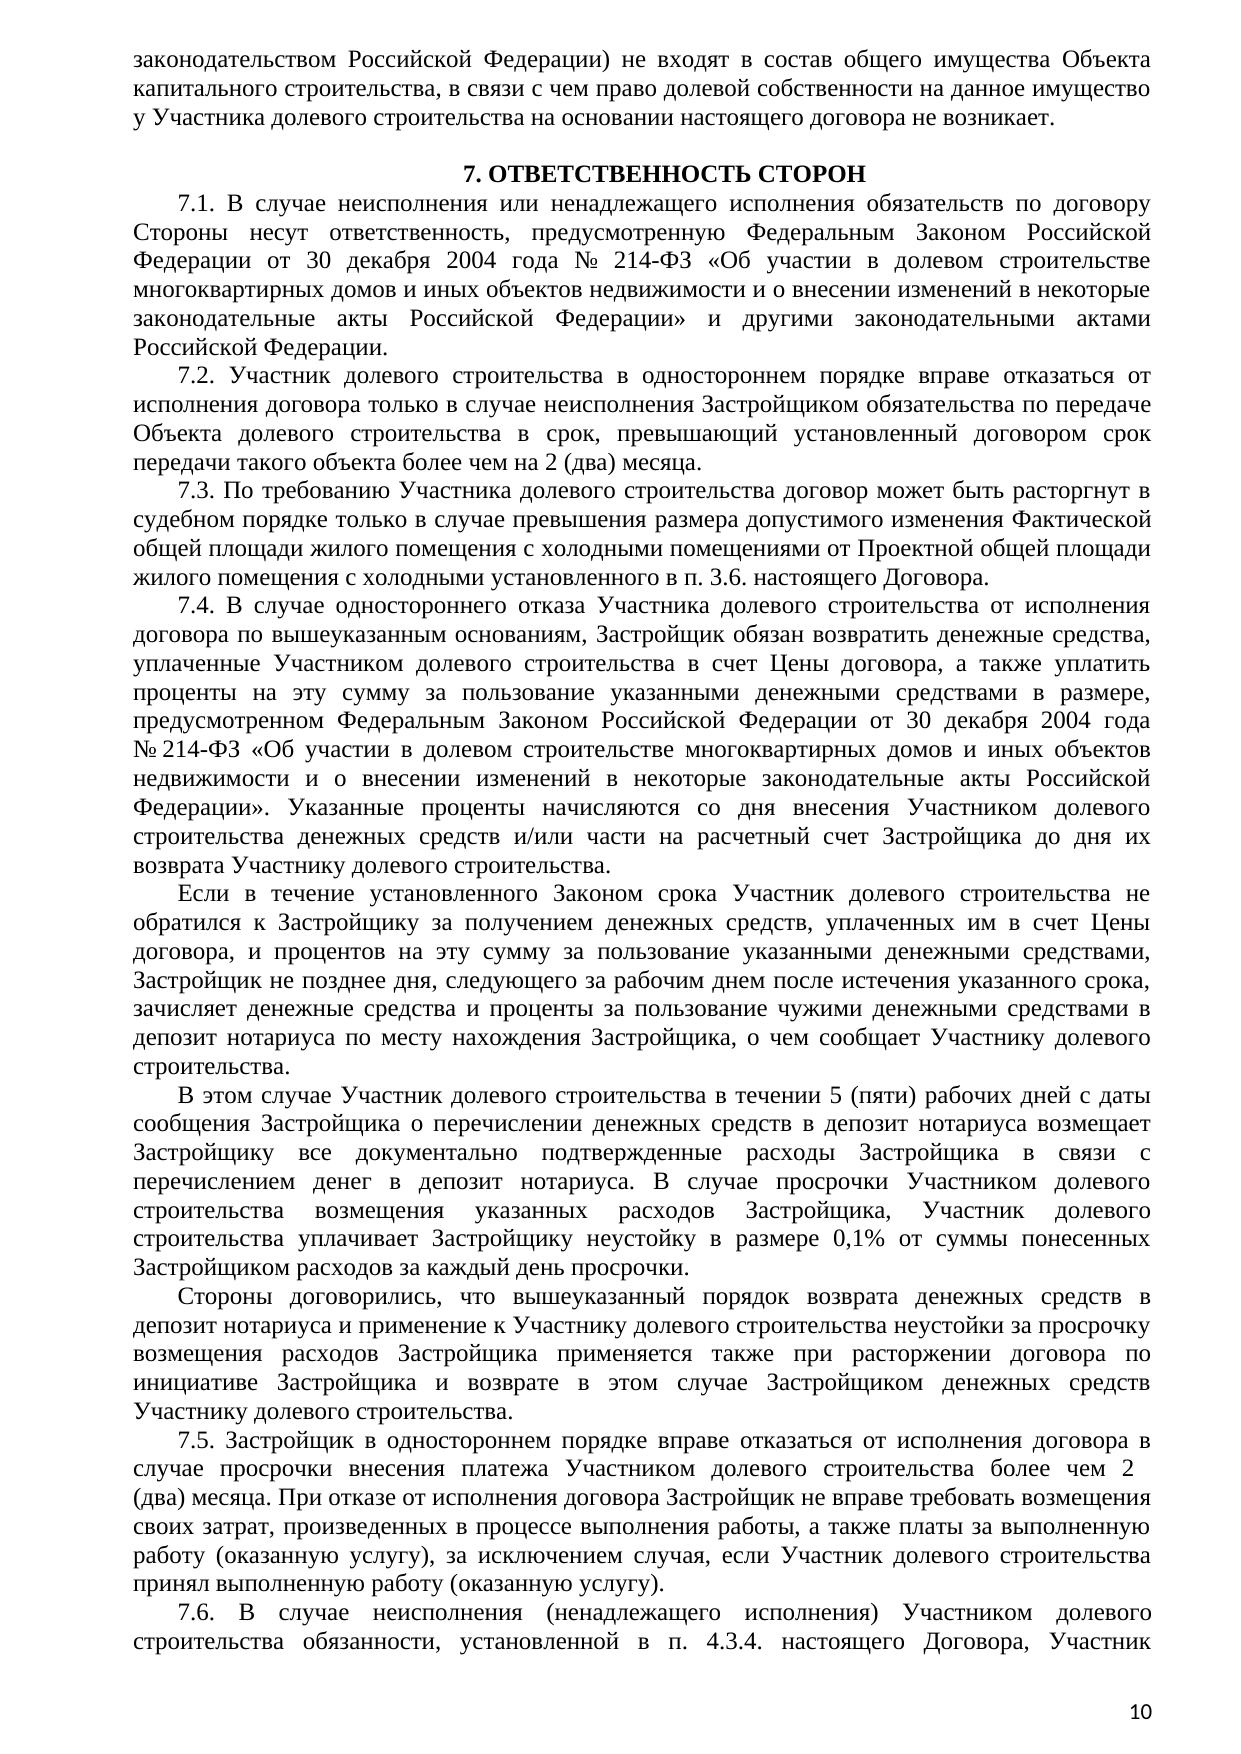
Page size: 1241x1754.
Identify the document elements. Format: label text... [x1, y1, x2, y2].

text В этом случае Участник долевого строительства в течении 5 (пяти) рабочих дней с даты сообщения Застройщика о перечислении денежных средств в депозит нотариуса возмещает Застройщику все документально подтвержденные расходы Застройщика в связи с перечислением денег в депозит нотариуса. В случае просрочки Участником долевого строительства возмещения указанных расходов Застройщика, Участник долевого строительства уплачивает Застройщику неустойку в размере 0,1% от суммы понесенных Застройщиком расходов за каждый день просрочки. [133, 1080, 1152, 1281]
text Если в течение установленного Законом срока Участник долевого строительства не обратился к Застройщику за получением денежных средств, уплаченных им в счет Цены договора, и процентов на эту сумму за пользование указанными денежными средствами, Застройщик не позднее дня, следующего за рабочим днем после истечения указанного срока, зачисляет денежные средства и проценты за пользование чужими денежными средствами в депозит нотариуса по месту нахождения Застройщика, о чем сообщает Участнику долевого строительства. [133, 878, 1152, 1080]
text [133, 44, 1152, 131]
text 7.2. Участник долевого строительства в одностороннем порядке вправе отказаться от исполнения договора только в случае неисполнения Застройщиком обязательства по передаче Объекта долевого строительства в срок, превышающий установленный договором срок передачи такого объекта более чем на 2 (два) месяца. [133, 361, 1152, 476]
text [133, 1597, 1152, 1655]
text 7.4. В случае одностороннего отказа Участника долевого строительства от исполнения договора по вышеуказанным основаниям, Застройщик обязан возвратить денежные средства, уплаченные Участником долевого строительства в счет Цены договора, а также уплатить проценты на эту сумму за пользование указанными денежными средствами в размере, предусмотренном Федеральным Законом Российской Федерации от 30 декабря 2004 года № 214-ФЗ «Об участии в долевом строительстве многоквартирных домов и иных объектов недвижимости и о внесении изменений в некоторые законодательные акты Российской Федерации». Указанные проценты начисляются со дня внесения Участником долевого строительства денежных средств и/или части на расчетный счет Застройщика до дня их возврата Участнику долевого строительства. [133, 591, 1152, 878]
text 7.5. Застройщик в одностороннем порядке вправе отказаться от исполнения договора в случае просрочки внесения платежа Участником долевого строительства более чем 2 (два) месяца. При отказе от исполнения договора Застройщик не вправе требовать возмещения своих затрат, произведенных в процессе выполнения работы, а также платы за выполненную работу (оказанную услугу), за исключением случая, если Участник долевого строительства принял выполненную работу (оказанную услугу). [133, 1425, 1152, 1597]
text 7.3. По требованию Участника долевого строительства договор может быть расторгнут в судебном порядке только в случае превышения размера допустимого изменения Фактической общей площади жилого помещения с холодными помещениями от Проектной общей площади жилого помещения с холодными установленного в п. 3.6. настоящего Договора. [133, 476, 1152, 591]
text 7.1. В случае неисполнения или ненадлежащего исполнения обязательств по договору Стороны несут ответственность, предусмотренную Федеральным Законом Российской Федерации от 30 декабря 2004 года № 214-ФЗ «Об участии в долевом строительстве многоквартирных домов и иных объектов недвижимости и о внесении изменений в некоторые законодательные акты Российской Федерации» и другими законодательными актами Российской Федерации. [133, 188, 1152, 361]
text Стороны договорились, что вышеуказанный порядок возврата денежных средств в депозит нотариуса и применение к Участнику долевого строительства неустойки за просрочку возмещения расходов Застройщика применяется также при расторжении договора по инициативе Застройщика и возврате в этом случае Застройщиком денежных средств Участнику долевого строительства. [133, 1281, 1152, 1425]
text 7. ОТВЕТСТВЕННОСТЬ СТОРОН [133, 159, 1152, 188]
